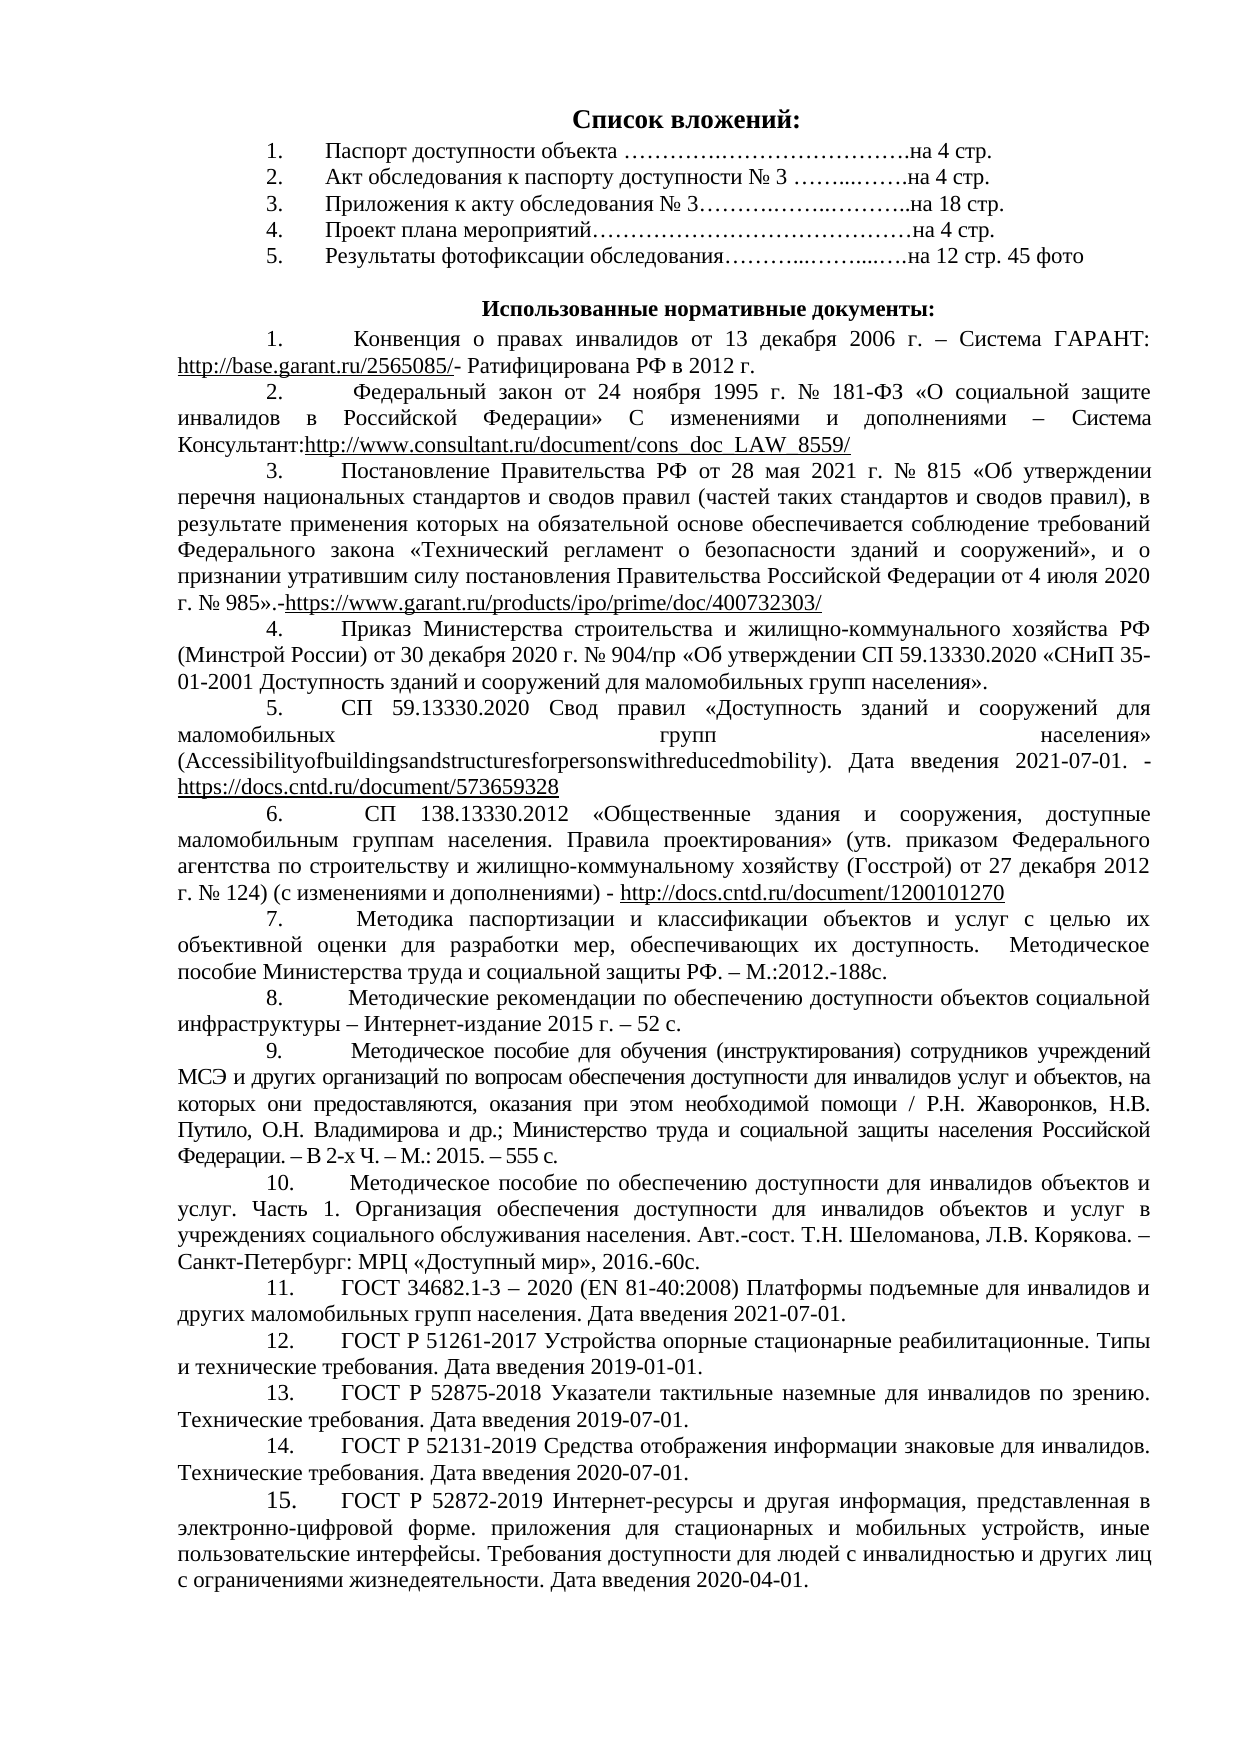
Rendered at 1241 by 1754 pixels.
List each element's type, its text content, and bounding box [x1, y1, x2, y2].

list ГОСТ Р 52131-2019 Средства отображения информации знаковые для инвалидов. Технические требования. Дата введения 2020-07-01. [177, 1432, 1152, 1485]
list Проект плана мероприятий……………………………………на 4 стр. [177, 216, 1152, 242]
list Приказ Министерства строительства и жилищно-коммунального хозяйства РФ (Минстрой России) от 30 декабря 2020 г. № 904/пр «Об утверждении СП 59.13330.2020 «СНиП 35-01-2001 Доступность зданий и сооружений для маломобильных групп населения». [177, 615, 1152, 694]
list ГОСТ Р 52872-2019 Интернет-ресурсы и другая информация, представленная в электронно-цифровой форме. приложения для стационарных и мобильных устройств, иные пользовательские интерфейсы. Требования доступности для людей с инвалидностью и других лиц с ограничениями жизнедеятельности. Дата введения 2020-04-01. [177, 1485, 1152, 1593]
list ГОСТ 34682.1-3 – 2020 (EN 81-40:2008) Платформы подъемные для инвалидов и других маломобильных групп населения. Дата введения 2021-07-01. [177, 1274, 1152, 1327]
list Постановление Правительства РФ от 28 мая 2021 г. № 815 «Об утверждении перечня национальных стандартов и сводов правил (частей таких стандартов и сводов правил), в результате применения которых на обязательной основе обеспечивается соблюдение требований Федерального закона «Технический регламент о безопасности зданий и сооружений», и о признании утратившим силу постановления Правительства Российской Федерации от 4 июля 2020 г. № 985».-https://www.garant.ru/products/ipo/prime/doc/400732303/ [177, 457, 1152, 615]
list Федеральный закон от 24 ноября . № 181-ФЗ «О социальной защите инвалидов в Российской Федерации» С изменениями и дополнениями – Система Консультант:http://www.consultant.ru/document/cons_doc_LAW_8559/ [177, 378, 1152, 457]
list СП 59.13330.2020 Свод правил «Доступность зданий и сооружений для маломобильных групп населения» (Accessibilityofbuildingsandstructuresforpersonswithreducedmobility). Дата введения 2021-07-01. - https://docs.cntd.ru/document/573659328 [177, 694, 1152, 800]
list Конвенция о правах инвалидов от 13 декабря . – Система ГАРАНТ: http://base.garant.ru/2565085/- Ратифицирована РФ в 2012 г. [177, 325, 1152, 378]
list СП 138.13330.2012 «Общественные здания и сооружения, доступные маломобильным группам населения. Правила проектирования» (утв. приказом Федерального агентства по строительству и жилищно-коммунальному хозяйству (Госстрой) от 27 декабря . № 124) (с изменениями и дополнениями) - http://docs.cntd.ru/document/1200101270 [177, 800, 1152, 905]
list Методическое пособие для обучения (инструктирования) сотрудников учреждений МСЭ и других организаций по вопросам обеспечения доступности для инвалидов услуг и объектов, на которых они предоставляются, оказания при этом необходимой помощи / Р.Н. Жаворонков, Н.В. Путило, О.Н. Владимирова и др.; Министерство труда и социальной защиты населения Российской Федерации. – В 2-х Ч. – М.: 2015. – 555 с. [177, 1037, 1152, 1169]
list Методика паспортизации и классификации объектов и услуг с целью их объективной оценки для разработки мер, обеспечивающих их доступность. Методическое пособие Министерства труда и социальной защиты РФ. – М.:2012.-188с. [177, 905, 1152, 984]
list ГОСТ Р 51261-2017 Устройства опорные стационарные реабилитационные. Типы и технические требования. Дата введения 2019-01-01. [177, 1327, 1152, 1379]
text Список вложений: [177, 103, 1152, 134]
list Методическое пособие по обеспечению доступности для инвалидов объектов и услуг. Часть 1. Организация обеспечения доступности для инвалидов объектов и услуг в учреждениях социального обслуживания населения. Авт.-сост. Т.Н. Шеломанова, Л.В. Корякова. – Санкт-Петербург: МРЦ «Доступный мир», 2016.-60с. [177, 1169, 1152, 1274]
list Акт обследования к паспорту доступности № 3 ……...…….на 4 стр. [177, 163, 1152, 190]
list Результаты фотофиксации обследования………...……....….на 12 стр. 45 фото [177, 242, 1152, 269]
list Методические рекомендации по обеспечению доступности объектов социальной инфраструктуры – Интернет-издание . – 52 с. [177, 984, 1152, 1037]
list Паспорт доступности объекта ………….…………………….на 4 стр. [177, 137, 1152, 163]
list Приложения к акту обследования № 3……….……..………..на 18 стр. [177, 190, 1152, 216]
text Использованные нормативные документы: [177, 295, 1152, 321]
list ГОСТ Р 52875-2018 Указатели тактильные наземные для инвалидов по зрению. Технические требования. Дата введения 2019-07-01. [177, 1379, 1152, 1432]
